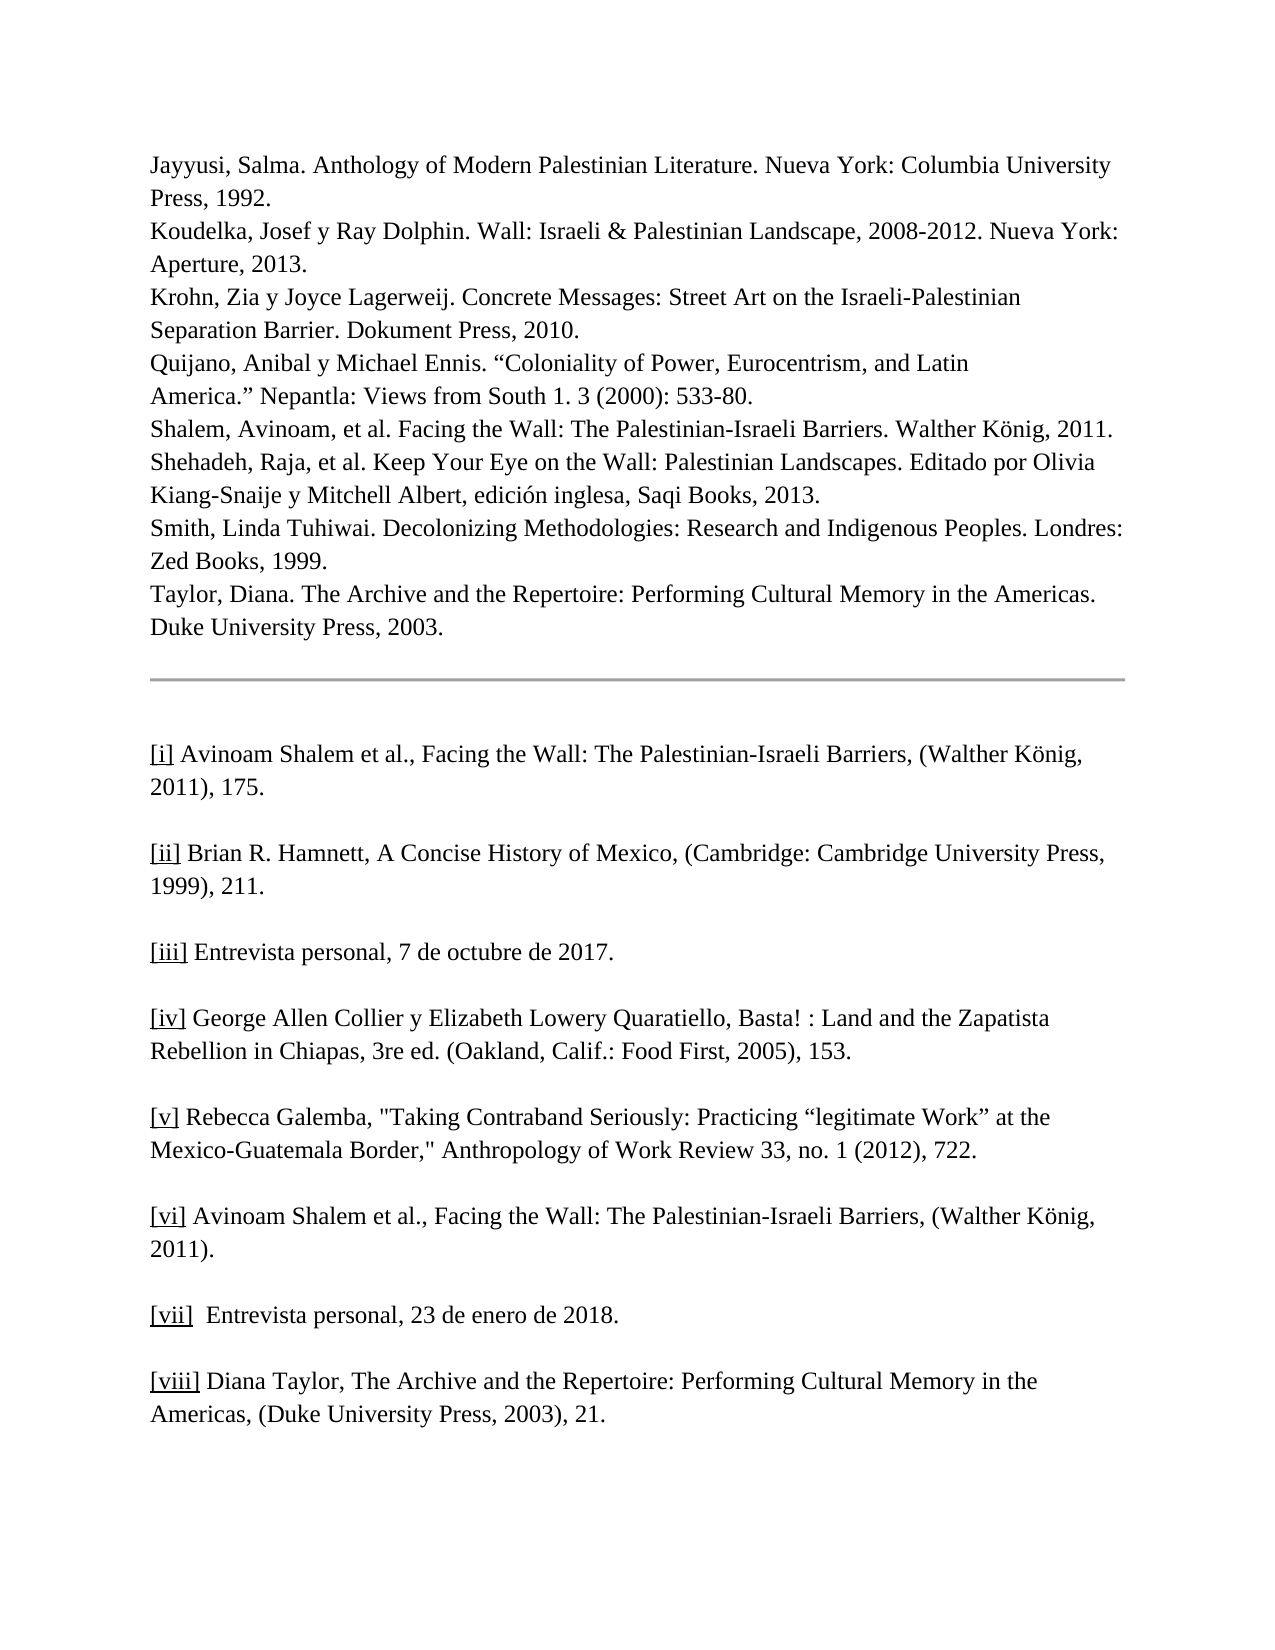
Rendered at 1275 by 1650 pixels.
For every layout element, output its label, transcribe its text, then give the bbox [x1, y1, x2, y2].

text [v] Rebecca Galemba, "Taking Contraband Seriously: Practicing “legitimate Work” at the Mexico-Guatemala Border," Anthropology of Work Review 33, no. 1 (2012), 722. [150, 1102, 1125, 1164]
text [viii] Diana Taylor, The Archive and the Repertoire: Performing Cultural Memory in the Americas, (Duke University Press, 2003), 21. [150, 1366, 1125, 1428]
text [vii] Entrevista personal, 23 de enero de 2018. [150, 1300, 1125, 1329]
text [vi] Avinoam Shalem et al., Facing the Wall: The Palestinian-Israeli Barriers, (Walther König, 2011). [150, 1201, 1125, 1263]
text America.” Nepantla: Views from South 1. 3 (2000): 533-80. [150, 381, 1125, 410]
text Quijano, Anibal y Michael Ennis. “Coloniality of Power, Eurocentrism, and Latin [150, 348, 1125, 377]
text Krohn, Zia y Joyce Lagerweij. Concrete Messages: Street Art on the Israeli-Palestinian Separation Barrier. Dokument Press, 2010. [150, 282, 1125, 344]
text [iii] Entrevista personal, 7 de octubre de 2017. [150, 937, 1125, 966]
text Shehadeh, Raja, et al. Keep Your Eye on the Wall: Palestinian Landscapes. Editado por Olivia Kiang-Snaije y Mitchell Albert, edición inglesa, Saqi Books, 2013. [150, 447, 1125, 509]
text [ii] Brian R. Hamnett, A Concise History of Mexico, (Cambridge: Cambridge University Press, 1999), 211. [150, 838, 1125, 899]
text [i] Avinoam Shalem et al., Facing the Wall: The Palestinian-Israeli Barriers, (Walther König, 2011), 175. [150, 739, 1125, 801]
text Koudelka, Josef y Ray Dolphin. Wall: Israeli & Palestinian Landscape, 2008-2012. Nueva York: Aperture, 2013. [150, 216, 1125, 278]
text Jayyusi, Salma. Anthology of Modern Palestinian Literature. Nueva York: Columbia University Press, 1992. [150, 150, 1125, 212]
text Taylor, Diana. The Archive and the Repertoire: Performing Cultural Memory in the Americas. Duke University Press, 2003. [150, 579, 1125, 641]
text Smith, Linda Tuhiwai. Decolonizing Methodologies: Research and Indigenous Peoples. Londres: Zed Books, 1999. [150, 513, 1125, 575]
text Shalem, Avinoam, et al. Facing the Wall: The Palestinian-Israeli Barriers. Walther König, 2011. [150, 414, 1125, 443]
text [iv] George Allen Collier y Elizabeth Lowery Quaratiello, Basta! : Land and the Zapatista Rebellion in Chiapas, 3re ed. (Oakland, Calif.: Food First, 2005), 153. [150, 1003, 1125, 1065]
